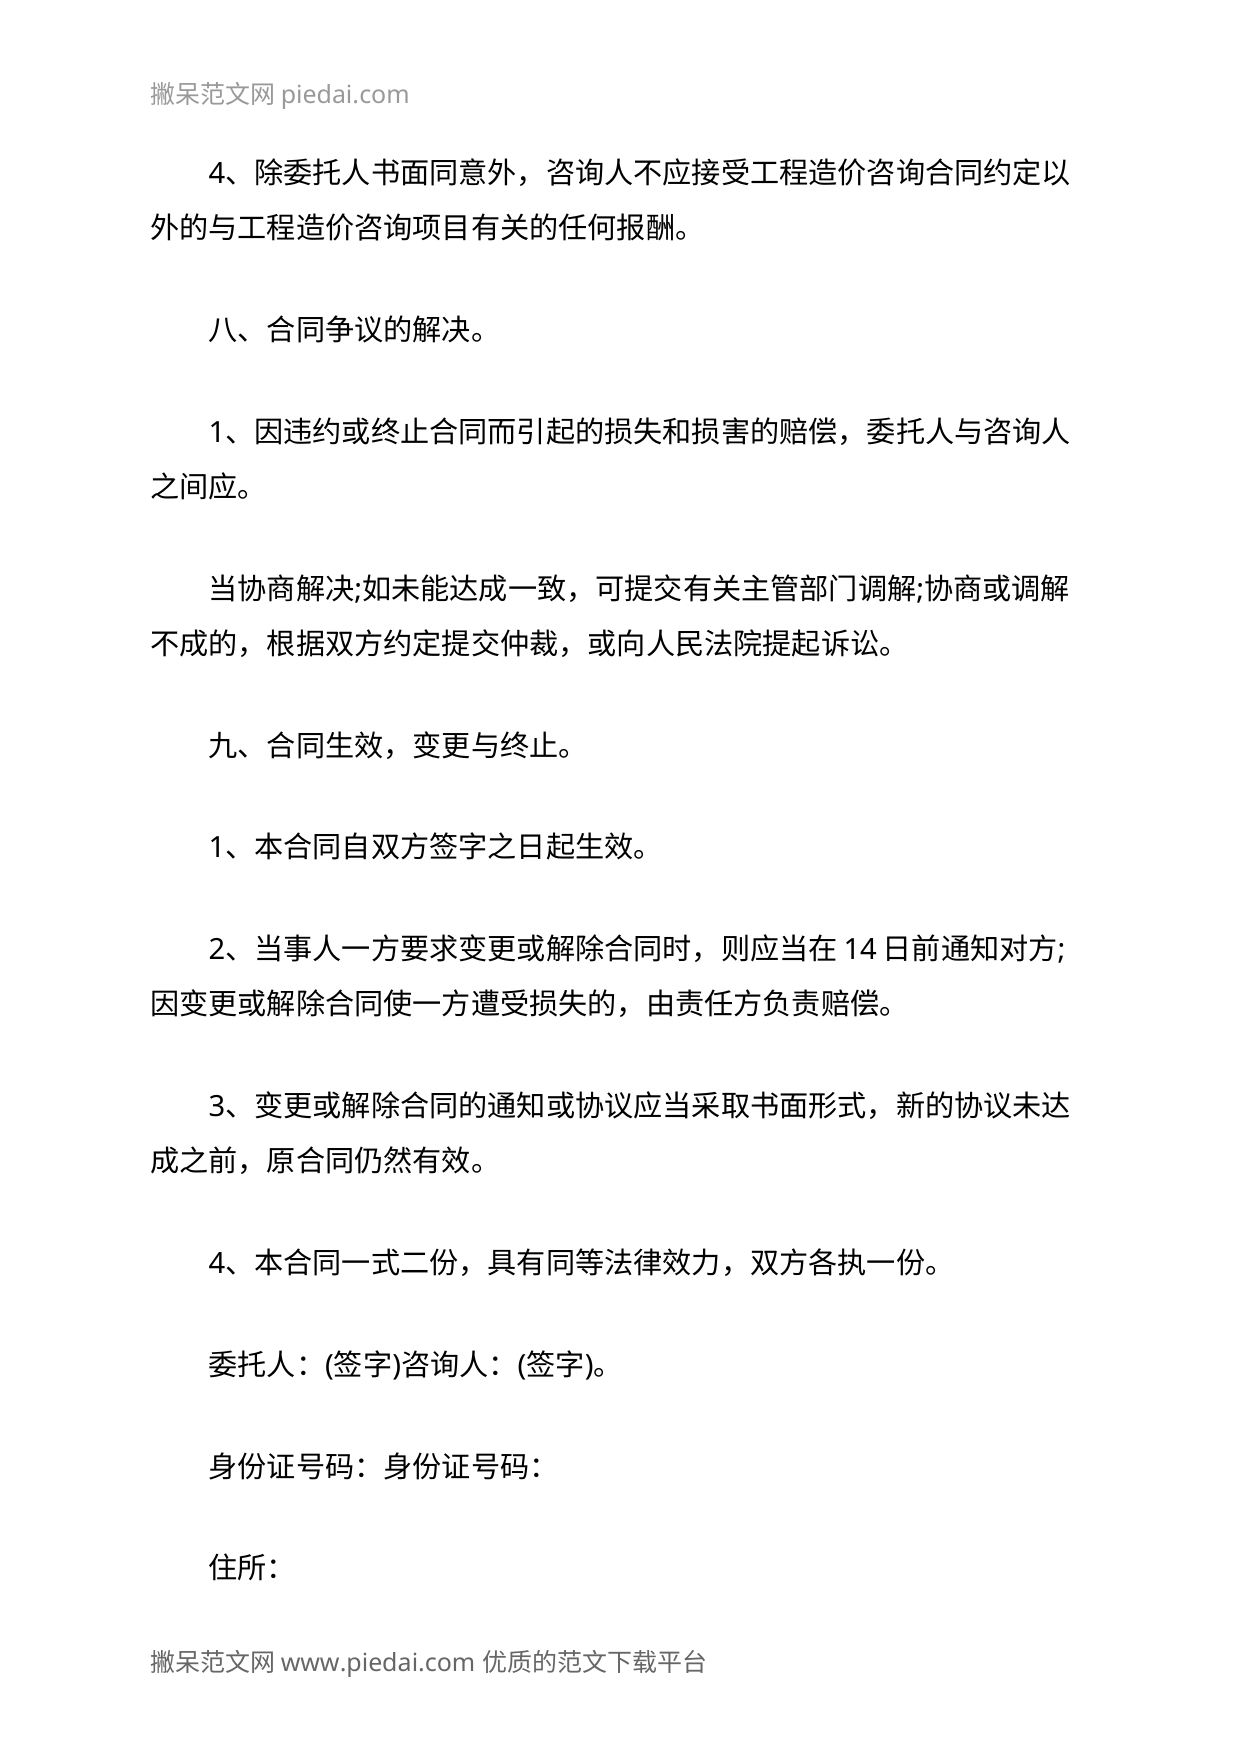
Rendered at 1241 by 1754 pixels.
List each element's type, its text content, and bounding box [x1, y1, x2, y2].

text 身份证号码：身份证号码： [150, 1443, 1090, 1486]
text 3、变更或解除合同的通知或协议应当采取书面形式，新的协议未达成之前，原合同仍然有效。 [150, 1083, 1090, 1180]
text 八、合同争议的解决。 [150, 307, 1090, 349]
text 九、合同生效，变更与终止。 [150, 722, 1090, 764]
text 2、当事人一方要求变更或解除合同时，则应当在14日前通知对方;因变更或解除合同使一方遭受损失的，由责任方负责赔偿。 [150, 926, 1090, 1023]
text 4、除委托人书面同意外，咨询人不应接受工程造价咨询合同约定以外的与工程造价咨询项目有关的任何报酬。 [150, 150, 1090, 247]
text 委托人：(签字)咨询人：(签字)。 [150, 1341, 1090, 1384]
text 4、本合同一式二份，具有同等法律效力，双方各执一份。 [150, 1239, 1090, 1282]
text 住所： [150, 1545, 1090, 1587]
text 1、因违约或终止合同而引起的损失和损害的赔偿，委托人与咨询人之间应。 [150, 408, 1090, 506]
text 当协商解决;如未能达成一致，可提交有关主管部门调解;协商或调解不成的，根据双方约定提交仲裁，或向人民法院提起诉讼。 [150, 565, 1090, 663]
text 1、本合同自双方签字之日起生效。 [150, 824, 1090, 866]
